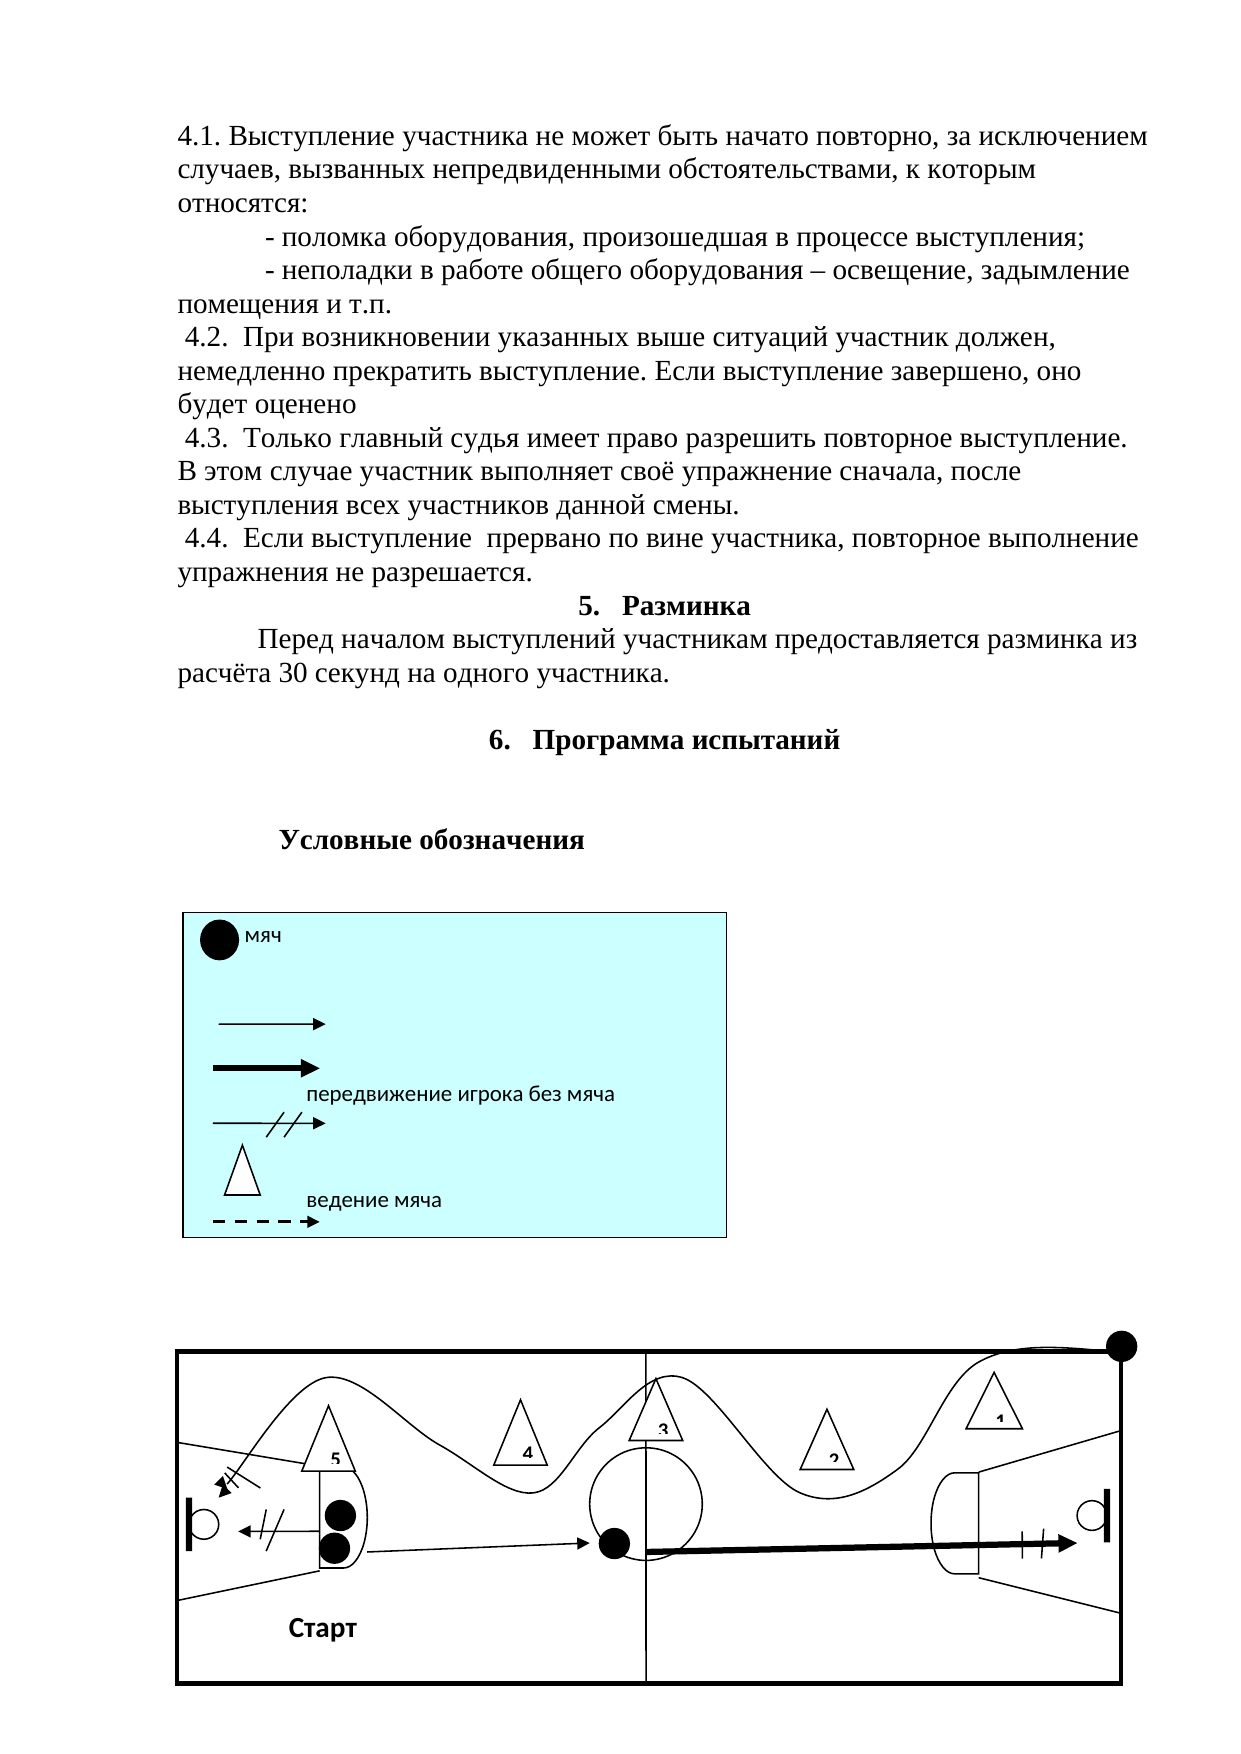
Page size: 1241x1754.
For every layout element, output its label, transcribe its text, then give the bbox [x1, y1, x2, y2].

text 4.4. Если выступление прервано по вине участника, повторное выполнение упражнения не разрешается. [177, 521, 1152, 588]
text 6. Программа испытаний [177, 722, 1152, 755]
text - неполадки в работе общего оборудования – освещение, задымление помещения и т.п. [177, 252, 1152, 319]
text Условные обозначения [177, 822, 1152, 856]
text Перед началом выступлений участникам предоставляется разминка из расчёта 30 секунд на одного участника. [177, 621, 1152, 688]
text 5. Разминка [177, 588, 1152, 621]
text 4.2. При возникновении указанных выше ситуаций участник должен, немедленно прекратить выступление. Если выступление завершено, оно будет оценено [177, 319, 1152, 420]
text 4.1. Выступление участника не может быть начато повторно, за исключением случаев, вызванных непредвиденными обстоятельствами, к которым относятся: [177, 118, 1152, 219]
text - поломка оборудования, произошедшая в процессе выступления; [177, 219, 1152, 252]
text 4.3. Только главный судья имеет право разрешить повторное выступление. В этом случае участник выполняет своё упражнение сначала, после выступления всех участников данной смены. [177, 420, 1152, 521]
